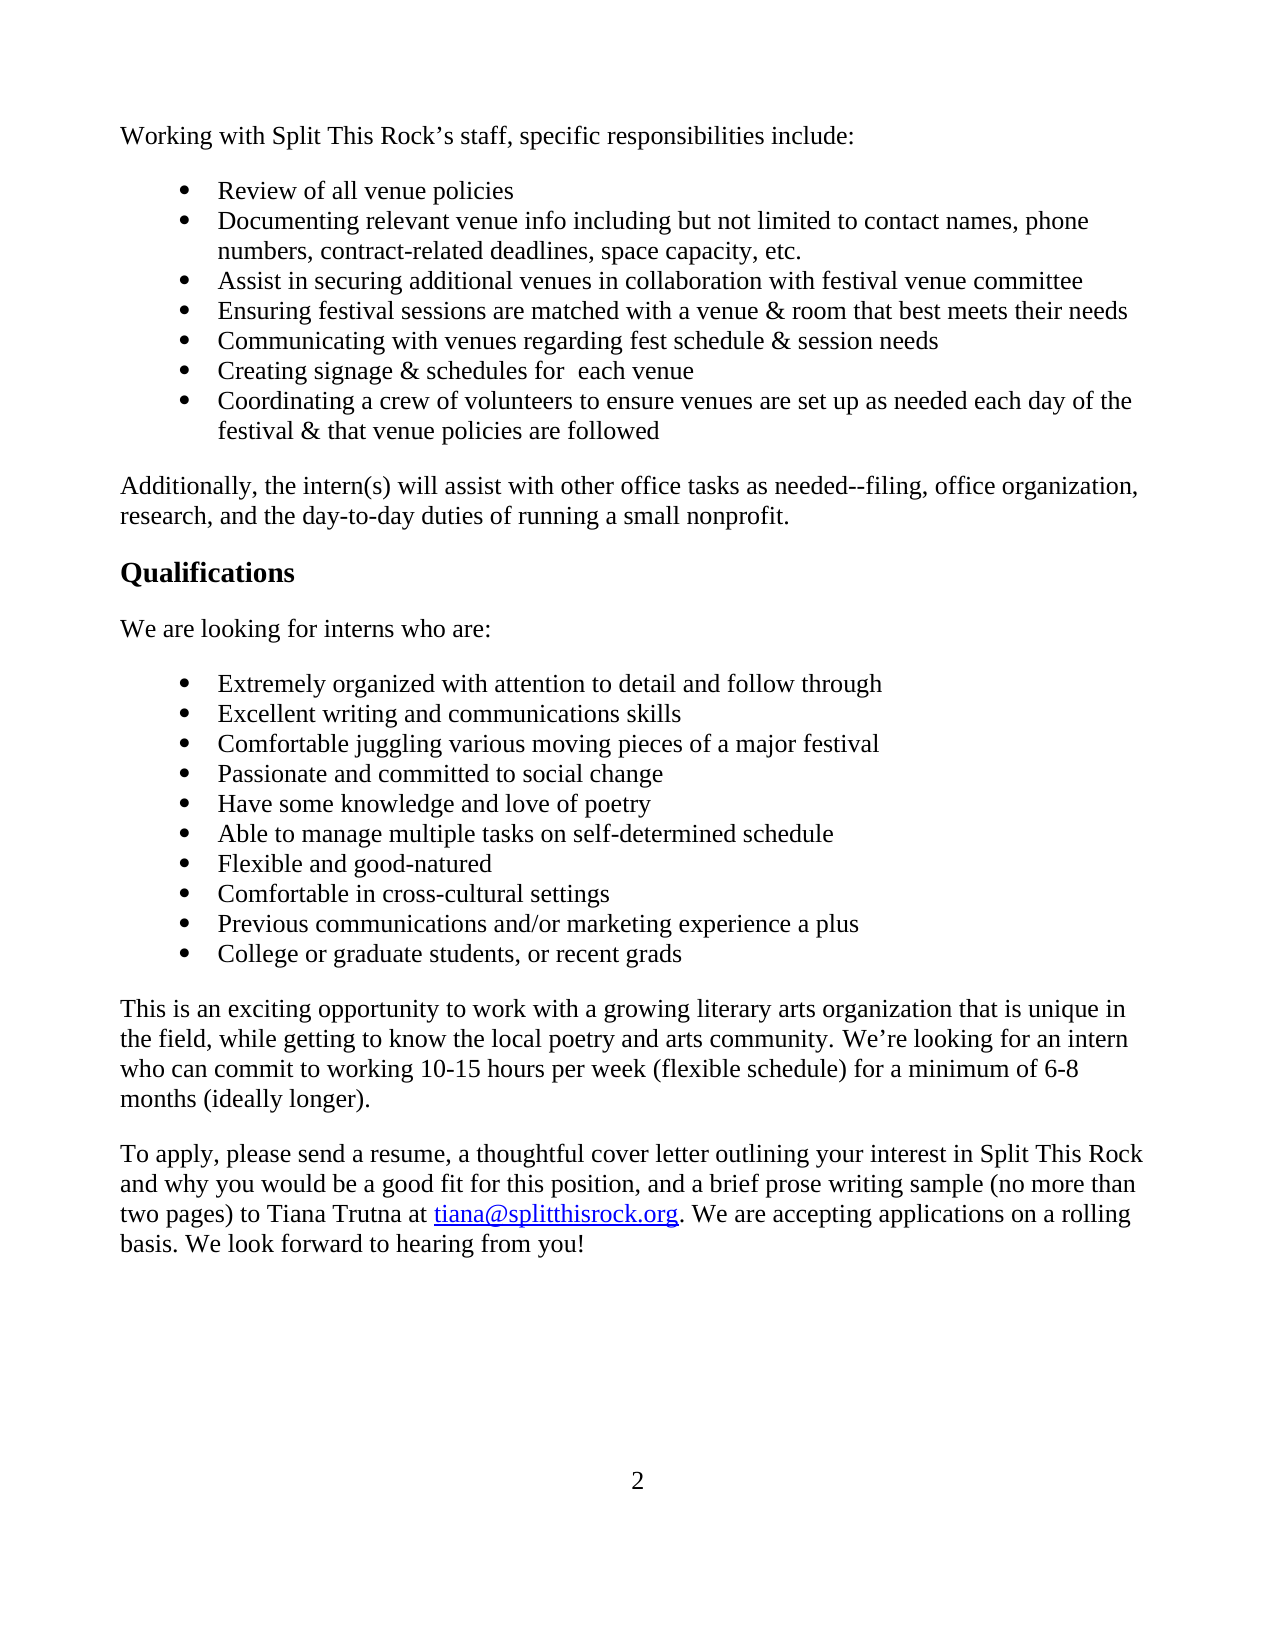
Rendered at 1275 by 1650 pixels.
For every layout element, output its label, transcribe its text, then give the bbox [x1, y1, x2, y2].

text To apply, please send a resume, a thoughtful cover letter outlining your interest in Split This Rock and why you would be a good fit for this position, and a brief prose writing sample (no more than two pages) to Tiana Trutna at tiana@splitthisrock.org. We are accepting applications on a rolling basis. We look forward to hearing from you! [120, 1138, 1155, 1258]
list Ensuring festival sessions are matched with a venue & room that best meets their needs [180, 295, 1155, 325]
list Communicating with venues regarding fest schedule & session needs [180, 325, 1155, 355]
list Able to manage multiple tasks on self-determined schedule [180, 818, 1155, 848]
list Previous communications and/or marketing experience a plus [180, 908, 1155, 938]
list Flexible and good-natured [180, 848, 1155, 878]
list Documenting relevant venue info including but not limited to contact names, phone numbers, contract-related deadlines, space capacity, etc. [180, 205, 1155, 265]
list Have some knowledge and love of poetry [180, 788, 1155, 818]
list Coordinating a crew of volunteers to ensure venues are set up as needed each day of the festival & that venue policies are followed [180, 385, 1155, 445]
list Assist in securing additional venues in collaboration with festival venue committee [180, 265, 1155, 295]
text We are looking for interns who are: [120, 613, 1155, 643]
list Creating signage & schedules for each venue [180, 355, 1155, 385]
subtitle Qualifications [120, 555, 1155, 588]
list Comfortable in cross-cultural settings [180, 878, 1155, 908]
list Review of all venue policies [180, 175, 1155, 205]
text Working with Split This Rock’s staff, specific responsibilities include: [120, 120, 1155, 150]
text This is an exciting opportunity to work with a growing literary arts organization that is unique in the field, while getting to know the local poetry and arts community. We’re looking for an intern who can commit to working 10-15 hours per week (flexible schedule) for a minimum of 6-8 months (ideally longer). [120, 993, 1155, 1113]
list Extremely organized with attention to detail and follow through [180, 668, 1155, 698]
list Excellent writing and communications skills [180, 698, 1155, 728]
list Passionate and committed to social change [180, 758, 1155, 788]
list College or graduate students, or recent grads [180, 938, 1155, 968]
list Comfortable juggling various moving pieces of a major festival [180, 728, 1155, 758]
text Additionally, the intern(s) will assist with other office tasks as needed--filing, office organization, research, and the day-to-day duties of running a small nonprofit. [120, 470, 1155, 530]
